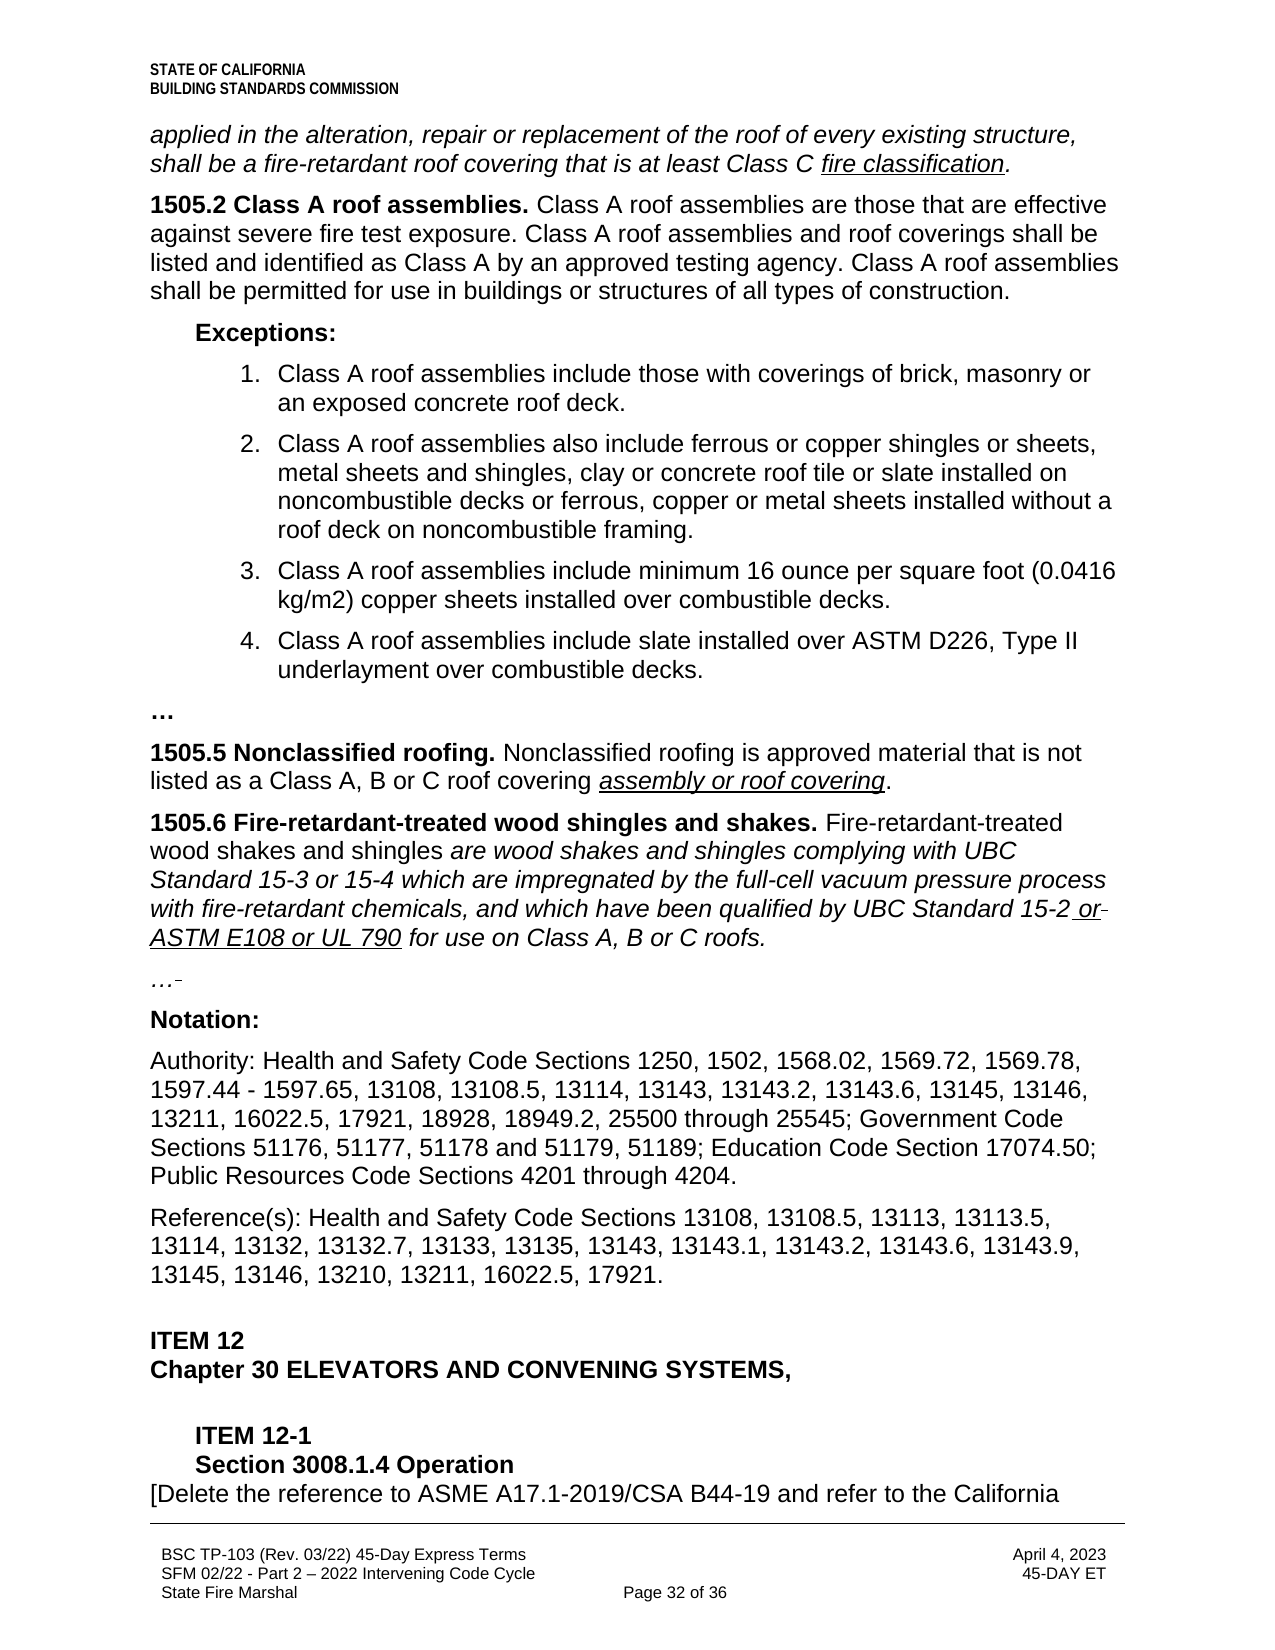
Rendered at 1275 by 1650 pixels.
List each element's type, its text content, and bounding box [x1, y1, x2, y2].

subtitle ITEM 12-1 Section 3008.1.4 Operation [195, 1421, 1125, 1479]
text 1505.2 Class A roof assemblies. Class A roof assemblies are those that are effective against severe fire test exposure. Class A roof assemblies and roof coverings shall be listed and identified as Class A by an approved testing agency. Class A roof assemblies shall be permitted for use in buildings or structures of all types of construction. [150, 190, 1125, 305]
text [150, 1479, 1125, 1507]
text 1505.6 Fire-retardant-treated wood shingles and shakes. Fire-retardant-treated wood shakes and shingles are wood shakes and shingles complying with UBC Standard 15-3 or 15-4 which are impregnated by the full-cell vacuum pressure process with fire-retardant chemicals, and which have been qualified by UBC Standard 15-2 or ASTM E108 or UL 790 for use on Class A, B or C roofs. [150, 807, 1125, 951]
list Class A roof assemblies include slate installed over ASTM D226, Type II underlayment over combustible decks. [240, 626, 1125, 684]
subtitle ITEM 12 Chapter 30 ELEVATORS AND CONVENING SYSTEMS, [150, 1326, 1125, 1384]
list Class A roof assemblies also include ferrous or copper shingles or sheets, metal sheets and shingles, clay or concrete roof tile or slate installed on noncombustible decks or ferrous, copper or metal sheets installed without a roof deck on noncombustible framing. [240, 429, 1125, 544]
text Reference(s): Health and Safety Code Sections 13108, 13108.5, 13113, 13113.5, 13114, 13132, 13132.7, 13133, 13135, 13143, 13143.1, 13143.2, 13143.6, 13143.9, 13145, 13146, 13210, 13211, 16022.5, 17921. [150, 1202, 1125, 1289]
text 1505.5 Nonclassified roofing. Nonclassified roofing is approved material that is not listed as a Class A, B or C roof covering assembly or roof covering. [150, 737, 1125, 795]
text … [150, 964, 1125, 992]
text Notation: [150, 1005, 1125, 1034]
text Exceptions: [150, 317, 1125, 346]
list Class A roof assemblies include those with coverings of brick, masonry or an exposed concrete roof deck. [240, 359, 1125, 416]
text … [150, 696, 1125, 725]
list Class A roof assemblies include minimum 16 ounce per square foot (0.0416 kg/m2) copper sheets installed over combustible decks. [240, 556, 1125, 614]
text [150, 120, 1125, 177]
